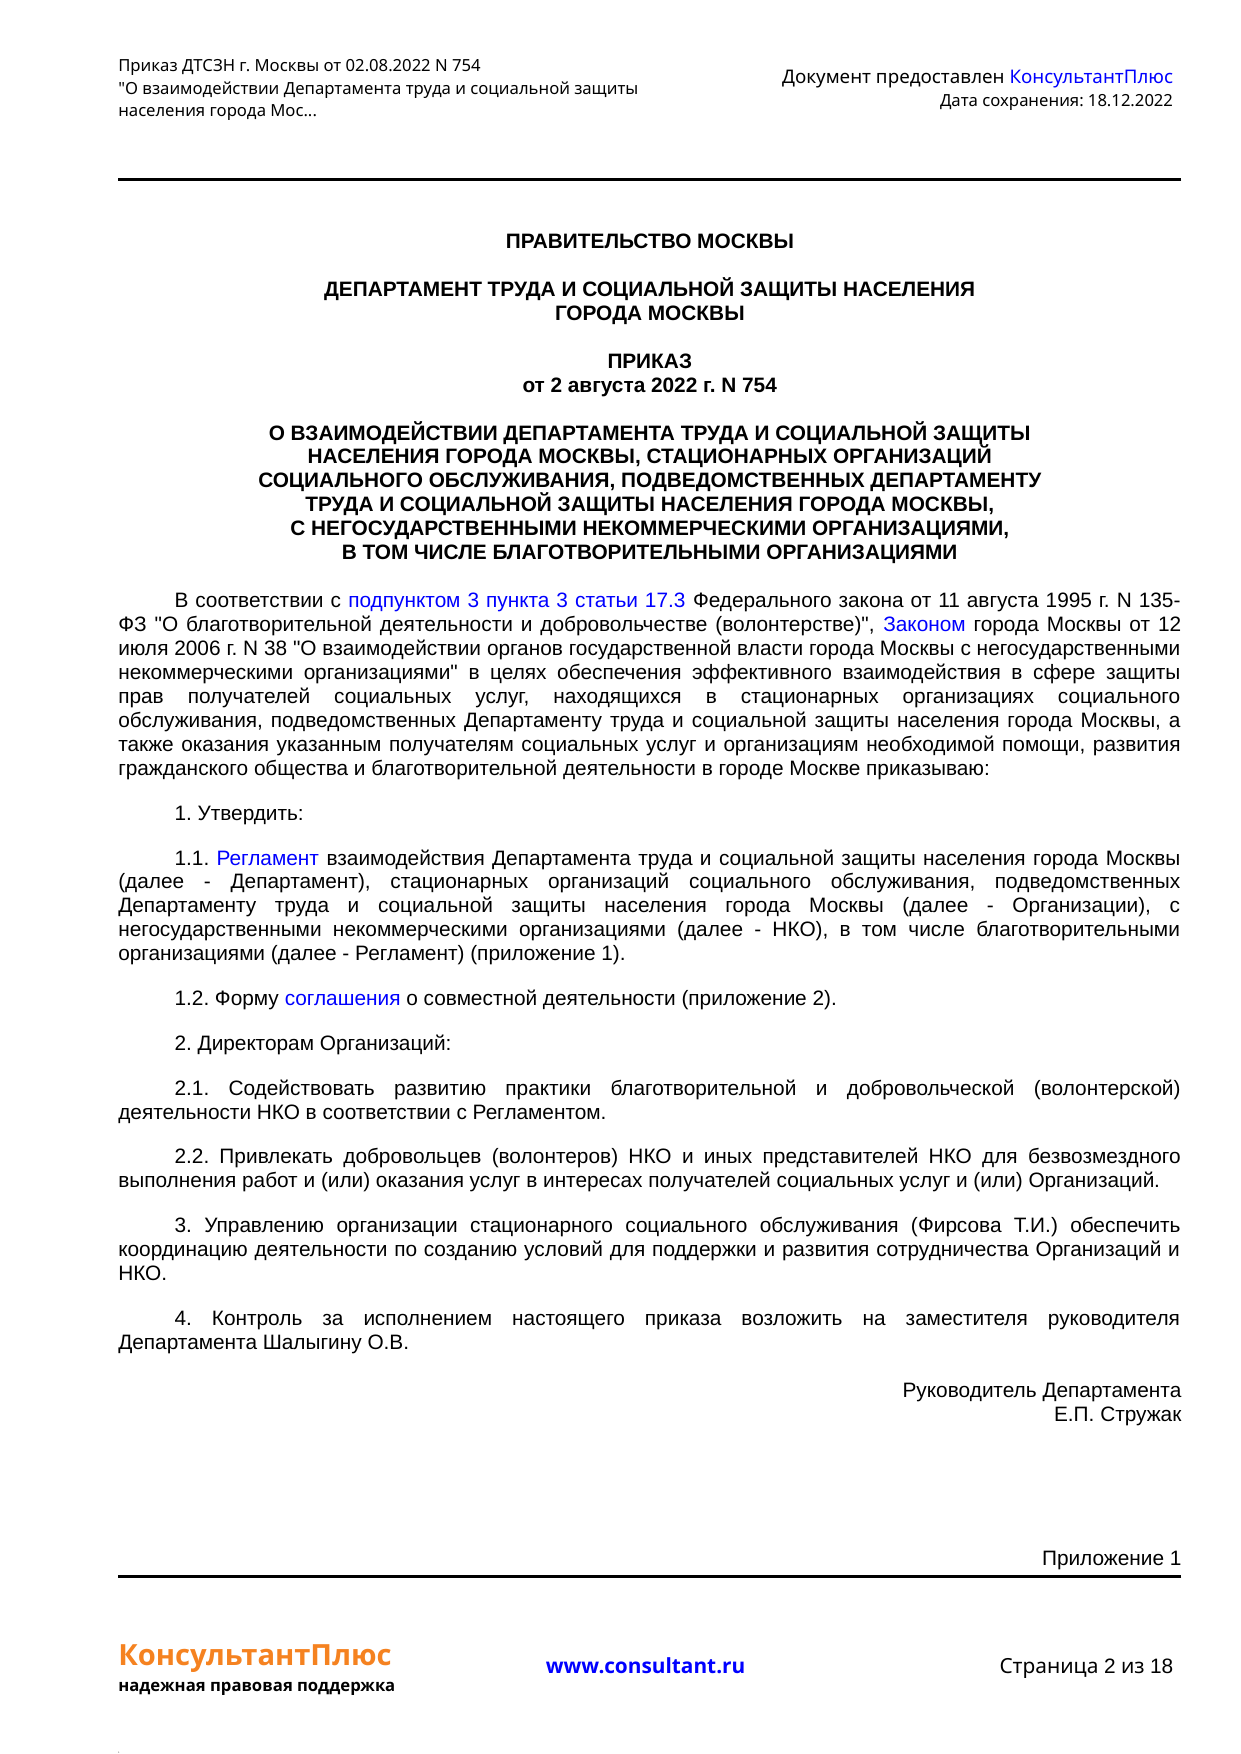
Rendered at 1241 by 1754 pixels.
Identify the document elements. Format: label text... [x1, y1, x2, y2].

title ДЕПАРТАМЕНТ ТРУДА И СОЦИАЛЬНОЙ ЗАЩИТЫ НАСЕЛЕНИЯ [118, 277, 1181, 301]
title В ТОМ ЧИСЛЕ БЛАГОТВОРИТЕЛЬНЫМИ ОРГАНИЗАЦИЯМИ [118, 540, 1181, 564]
text 1.2. Форму соглашения о совместной деятельности (приложение 2). [118, 986, 1181, 1010]
text 1.1. Регламент взаимодействия Департамента труда и социальной защиты населения города Москвы (далее - Департамент), стационарных организаций социального обслуживания, подведомственных Департаменту труда и социальной защиты населения города Москвы (далее - Организации), с негосударственными некоммерческими организациями (далее - НКО), в том числе благотворительными организациями (далее - Регламент) (приложение 1). [118, 845, 1181, 965]
title НАСЕЛЕНИЯ ГОРОДА МОСКВЫ, СТАЦИОНАРНЫХ ОРГАНИЗАЦИЙ [118, 444, 1181, 468]
text Приложение 1 [118, 1545, 1181, 1569]
text 1. Утвердить: [118, 801, 1181, 824]
title ПРИКАЗ [118, 348, 1181, 372]
title О ВЗАИМОДЕЙСТВИИ ДЕПАРТАМЕНТА ТРУДА И СОЦИАЛЬНОЙ ЗАЩИТЫ [118, 420, 1181, 444]
text 3. Управлению организации стационарного социального обслуживания (Фирсова Т.И.) обеспечить координацию деятельности по созданию условий для поддержки и развития сотрудничества Организаций и НКО. [118, 1213, 1181, 1285]
text Е.П. Стружак [118, 1402, 1181, 1426]
title от 2 августа 2022 г. N 754 [118, 372, 1181, 396]
text 2.1. Содействовать развитию практики благотворительной и добровольческой (волонтерской) деятельности НКО в соответствии с Регламентом. [118, 1076, 1181, 1123]
title ГОРОДА МОСКВЫ [118, 301, 1181, 324]
title ПРАВИТЕЛЬСТВО МОСКВЫ [118, 229, 1181, 253]
text 4. Контроль за исполнением настоящего приказа возложить на заместителя руководителя Департамента Шалыгину О.В. [118, 1306, 1181, 1354]
text 2.2. Привлекать добровольцев (волонтеров) НКО и иных представителей НКО для безвозмездного выполнения работ и (или) оказания услуг в интересах получателей социальных услуг и (или) Организаций. [118, 1144, 1181, 1192]
title ТРУДА И СОЦИАЛЬНОЙ ЗАЩИТЫ НАСЕЛЕНИЯ ГОРОДА МОСКВЫ, [118, 492, 1181, 516]
title СОЦИАЛЬНОГО ОБСЛУЖИВАНИЯ, ПОДВЕДОМСТВЕННЫХ ДЕПАРТАМЕНТУ [118, 468, 1181, 492]
title С НЕГОСУДАРСТВЕННЫМИ НЕКОММЕРЧЕСКИМИ ОРГАНИЗАЦИЯМИ, [118, 516, 1181, 540]
text Руководитель Департамента [118, 1378, 1181, 1402]
text 2. Директорам Организаций: [118, 1031, 1181, 1055]
text В соответствии с подпунктом 3 пункта 3 статьи 17.3 Федерального закона от 11 августа 1995 г. N 135-ФЗ "О благотворительной деятельности и добровольчестве (волонтерстве)", Законом города Москвы от 12 июля 2006 г. N 38 "О взаимодействии органов государственной власти города Москвы с негосударственными некоммерческими организациями" в целях обеспечения эффективного взаимодействия в сфере защиты прав получателей социальных услуг, находящихся в стационарных организациях социального обслуживания, подведомственных Департаменту труда и социальной защиты населения города Москвы, а также оказания указанным получателям социальных услуг и организациям необходимой помощи, развития гражданского общества и благотворительной деятельности в городе Москве приказываю: [118, 588, 1181, 780]
